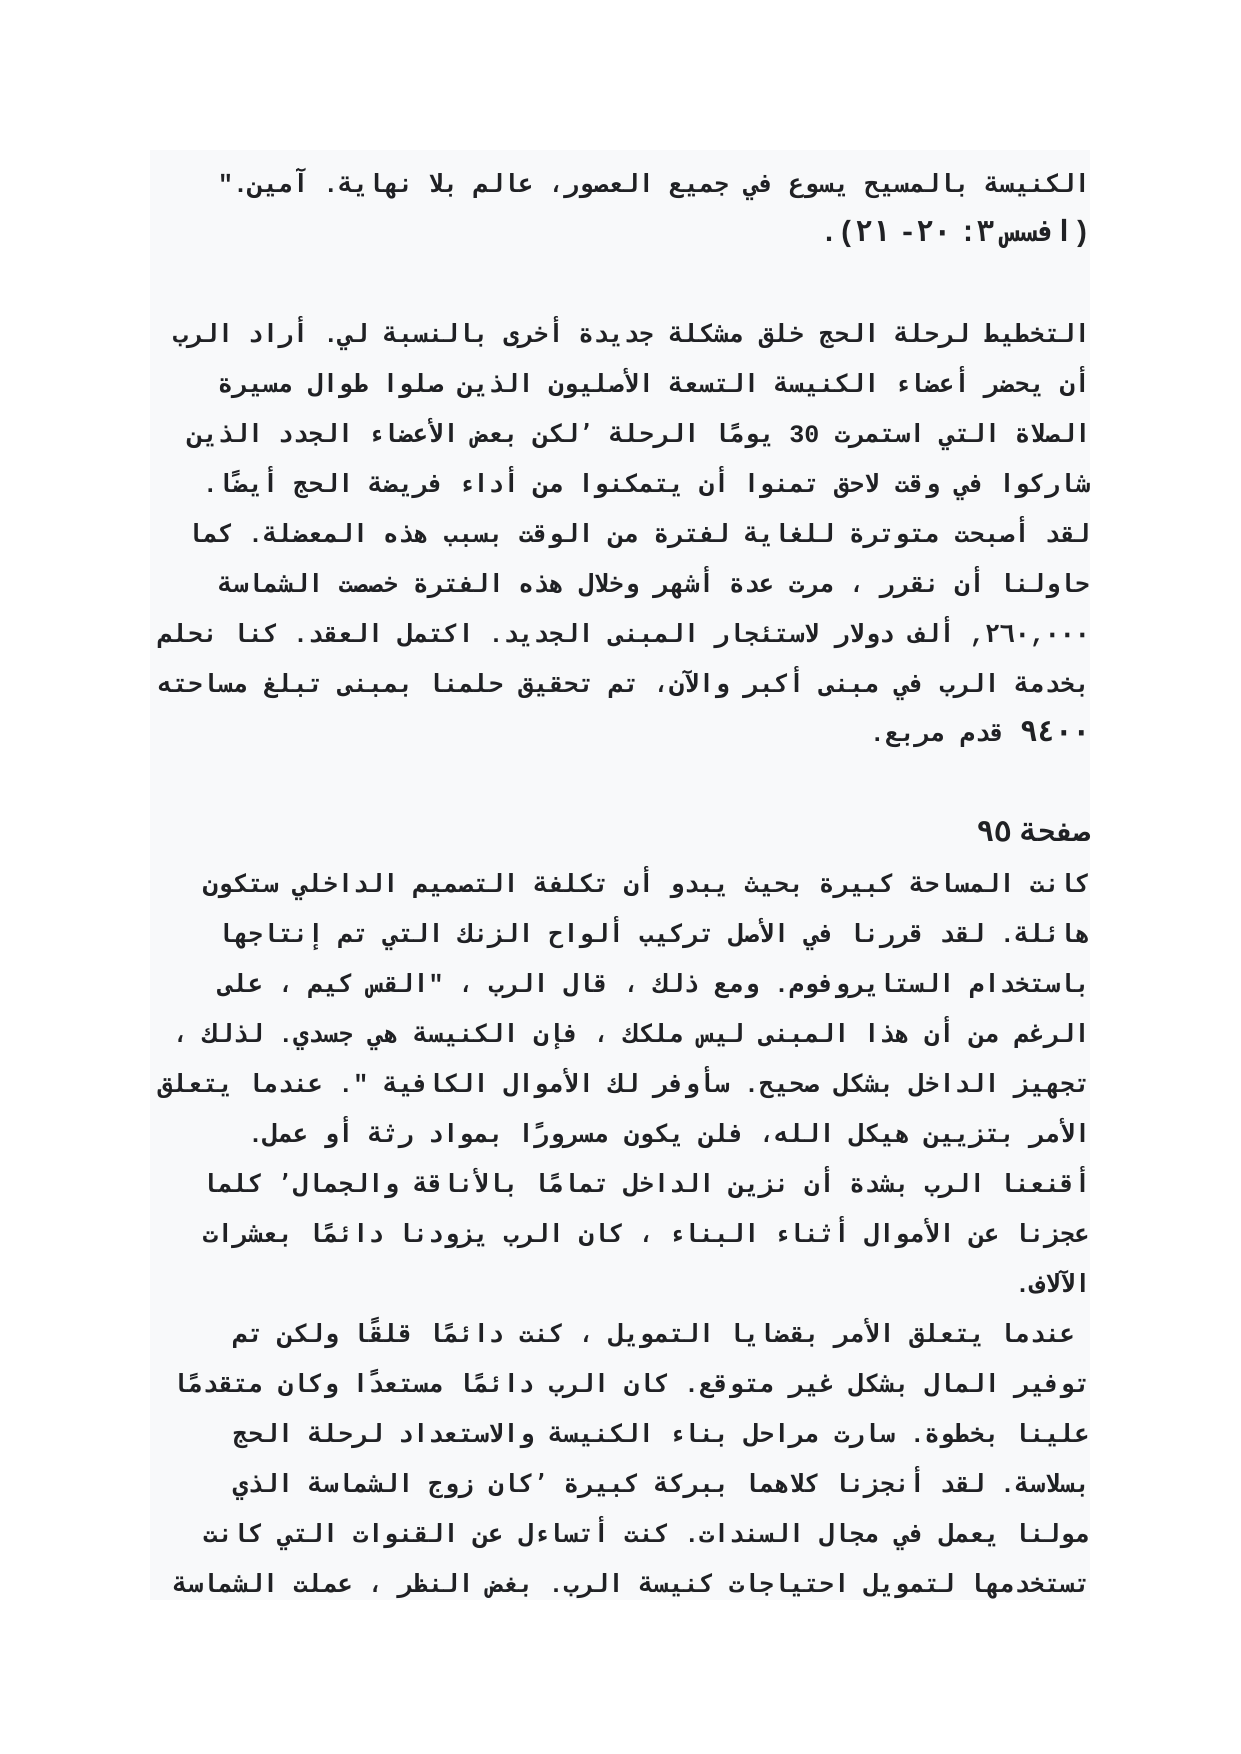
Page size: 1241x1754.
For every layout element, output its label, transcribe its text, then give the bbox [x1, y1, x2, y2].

text أقنعنا الرب بشدة أن نزين الداخل تمامًا بالأناقة والجمال٬ كلما عجزنا عن الأموال أثناء البناء ، كان الرب يزودنا دائمًا بعشرات الآلاف. [150, 1150, 1090, 1300]
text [150, 1300, 1090, 1600]
text كانت المساحة كبيرة بحيث يبدو أن تكلفة التصميم الداخلي ستكون هائلة. لقد قررنا في الأصل تركيب ألواح الزنك التي تم إنتاجها باستخدام الستايروفوم. ومع ذلك ، قال الرب ، "القس كيم ، على الرغم من أن هذا المبنى ليس ملكك ، فإن الكنيسة هي جسدي. لذلك ، تجهيز الداخل بشكل صحيح. سأوفر لك الأموال الكافية ". عندما يتعلق الأمر بتزيين هيكل الله، فلن يكون مسرورًا بمواد رثة أو عمل. [150, 850, 1090, 1150]
text التخطيط لرحلة الحج خلق مشكلة جديدة أخرى بالنسبة لي. أراد الرب أن يحضر أعضاء الكنيسة التسعة الأصليون الذين صلوا طوال مسيرة الصلاة التي استمرت 30 يومًا الرحلة ٬لكن بعض الأعضاء الجدد الذين شاركوا في وقت لاحق تمنوا أن يتمكنوا من أداء فريضة الحج أيضًا. لقد أصبحت متوترة للغاية لفترة من الوقت بسبب هذه المعضلة. كما حاولنا أن نقرر ، مرت عدة أشهر وخلال هذه الفترة خصصت الشماسة٢٦٠,٠٠٠, ألف دولار لاستئجار المبنى الجديد. اكتمل العقد. كنا نحلم بخدمة الرب في مبنى أكبر والآن، تم تحقيق حلمنا بمبنى تبلغ مساحته ٩٤٠٠ قدم مربع. [150, 300, 1090, 750]
text صفحة ٩٥ [150, 800, 1090, 850]
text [150, 150, 1090, 250]
